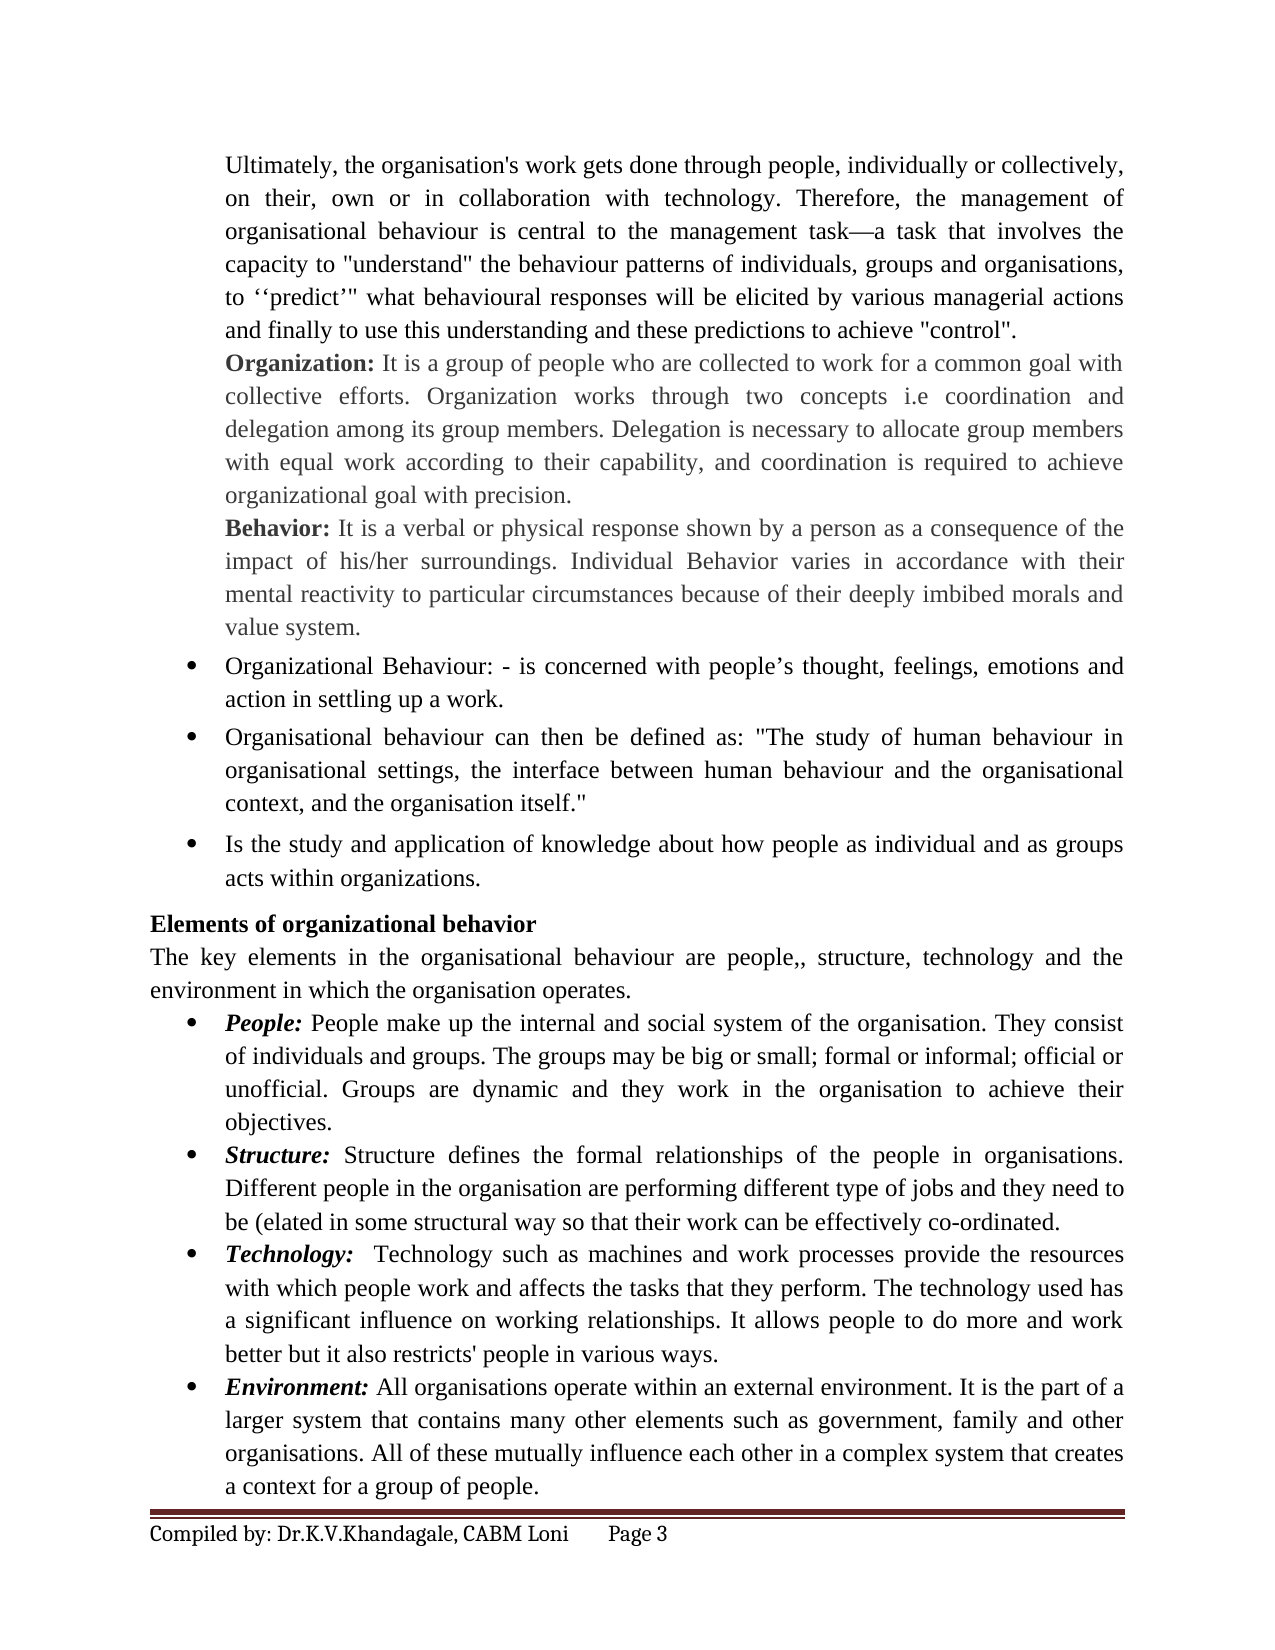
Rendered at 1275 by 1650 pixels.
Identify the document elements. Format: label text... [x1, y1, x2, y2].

list Organizational Behaviour: - is concerned with people’s thought, feelings, emotions and action in settling up a work. [187, 651, 1125, 712]
text Elements of organizational behavior [150, 909, 1125, 938]
text The key elements in the organisational behaviour are people,, structure, technology and the environment in which the organisation operates. [150, 942, 1125, 1004]
list Environment: All organisations operate within an external environment. It is the part of a larger system that contains many other elements such as government, family and other organisations. All of these mutually influence each other in a complex system that creates a context for a group of people. [187, 1372, 1125, 1499]
list People: People make up the internal and social system of the organisation. They consist of individuals and groups. The groups may be big or small; formal or informal; official or unofficial. Groups are dynamic and they work in the organisation to achieve their objectives. [187, 1008, 1125, 1136]
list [187, 150, 1125, 344]
list Technology: Technology such as machines and work processes provide the resources with which people work and affects the tasks that they perform. The technology used has a significant influence on working relationships. It allows people to do more and work better but it also restricts' people in various ways. [187, 1239, 1125, 1367]
list Structure: Structure defines the formal relationships of the people in organisations. Different people in the organisation are performing different type of jobs and they need to be (elated in some structural way so that their work can be effectively co-ordinated. [187, 1141, 1125, 1235]
list Is the study and application of knowledge about how people as individual and as groups acts within organizations. [187, 829, 1125, 891]
list Organisational behaviour can then be defined as: "The study of human behaviour in organisational settings, the interface between human behaviour and the organisational context, and the organisation itself." [187, 722, 1125, 817]
list Behavior: It is a verbal or physical response shown by a person as a consequence of the impact of his/her surroundings. Individual Behavior varies in accordance with their mental reactivity to particular circumstances because of their deeply imbibed morals and value system. [225, 513, 1125, 641]
list Organization: It is a group of people who are collected to work for a common goal with collective efforts. Organization works through two concepts i.e coordination and delegation among its group members. Delegation is necessary to allocate group members with equal work according to their capability, and coordination is required to achieve organizational goal with precision. [225, 348, 1125, 509]
